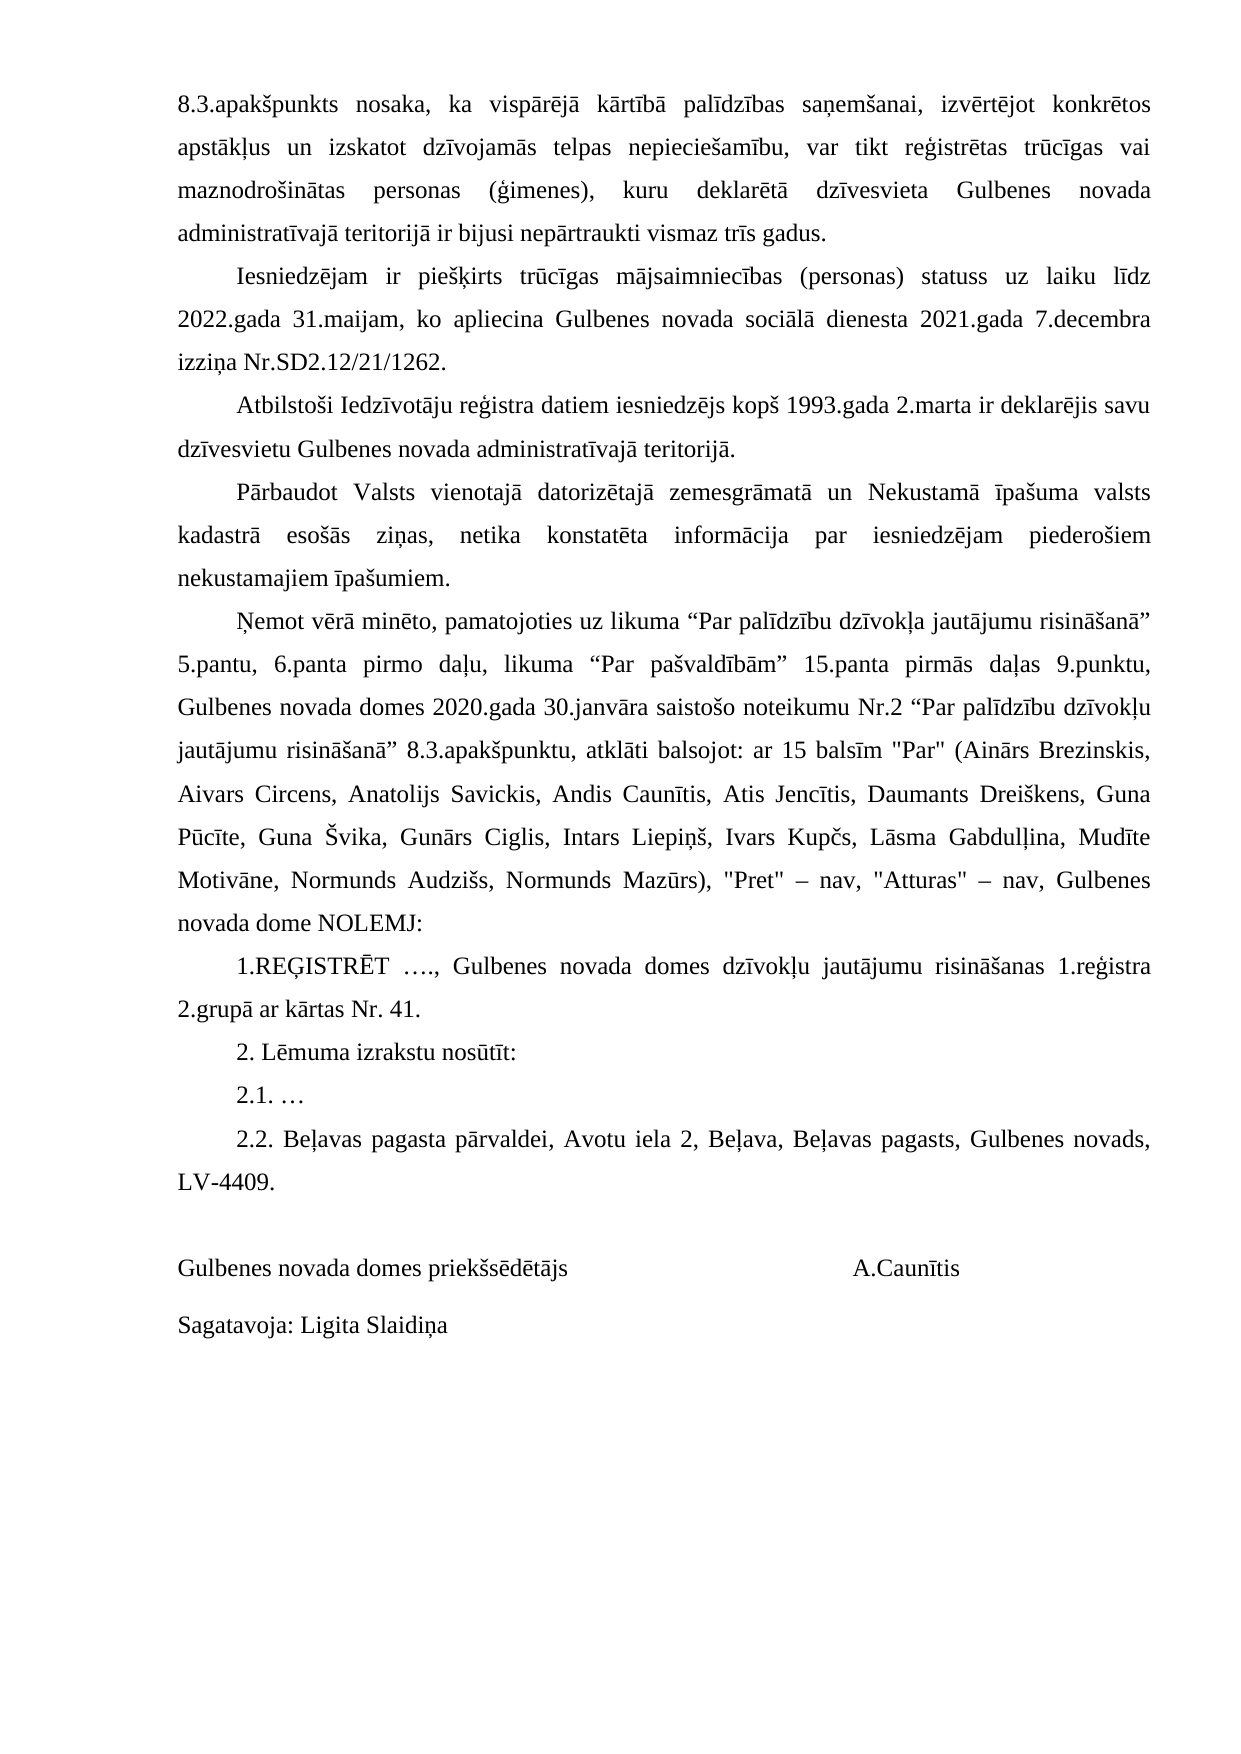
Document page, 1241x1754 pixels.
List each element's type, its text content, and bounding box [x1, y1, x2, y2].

text Sagatavoja: Ligita Slaidiņa [177, 1311, 1152, 1339]
text 2.2. Beļavas pagasta pārvaldei, Avotu iela 2, Beļava, Beļavas pagasts, Gulbenes novads, LV-4409. [177, 1124, 1152, 1196]
text 2. Lēmuma izrakstu nosūtīt: [177, 1037, 1152, 1066]
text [177, 89, 1152, 247]
text Ņemot vērā minēto, pamatojoties uz likuma “Par palīdzību dzīvokļa jautājumu risināšanā” 5.pantu, 6.panta pirmo daļu, likuma “Par pašvaldībām” 15.panta pirmās daļas 9.punktu, Gulbenes novada domes 2020.gada 30.janvāra saistošo noteikumu Nr.2 “Par palīdzību dzīvokļu jautājumu risināšanā” 8.3.apakšpunktu, atklāti balsojot: ar 15 balsīm "Par" (Ainārs Brezinskis, Aivars Circens, Anatolijs Savickis, Andis Caunītis, Atis Jencītis, Daumants Dreiškens, Guna Pūcīte, Guna Švika, Gunārs Ciglis, Intars Liepiņš, Ivars Kupčs, Lāsma Gabdulļina, Mudīte Motivāne, Normunds Audzišs, Normunds Mazūrs), "Pret" – nav, "Atturas" – nav, Gulbenes novada dome NOLEMJ: [177, 606, 1152, 937]
text Pārbaudot Valsts vienotajā datorizētajā zemesgrāmatā un Nekustamā īpašuma valsts kadastrā esošās ziņas, netika konstatēta informācija par iesniedzējam piederošiem nekustamajiem īpašumiem. [177, 477, 1152, 592]
text Atbilstoši Iedzīvotāju reģistra datiem iesniedzējs kopš 1993.gada 2.marta ir deklarējis savu dzīvesvietu Gulbenes novada administratīvajā teritorijā. [177, 391, 1152, 462]
text 1.REĢISTRĒT …., Gulbenes novada domes dzīvokļu jautājumu risināšanas 1.reģistra 2.grupā ar kārtas Nr. 41. [177, 951, 1152, 1023]
text 2.1. … [177, 1081, 1152, 1109]
text Iesniedzējam ir piešķirts trūcīgas mājsaimniecības (personas) statuss uz laiku līdz 2022.gada 31.maijam, ko apliecina Gulbenes novada sociālā dienesta 2021.gada 7.decembra izziņa Nr.SD2.12/21/1262. [177, 261, 1152, 376]
text Gulbenes novada domes priekšsēdētājs A.Caunītis [177, 1253, 1152, 1282]
